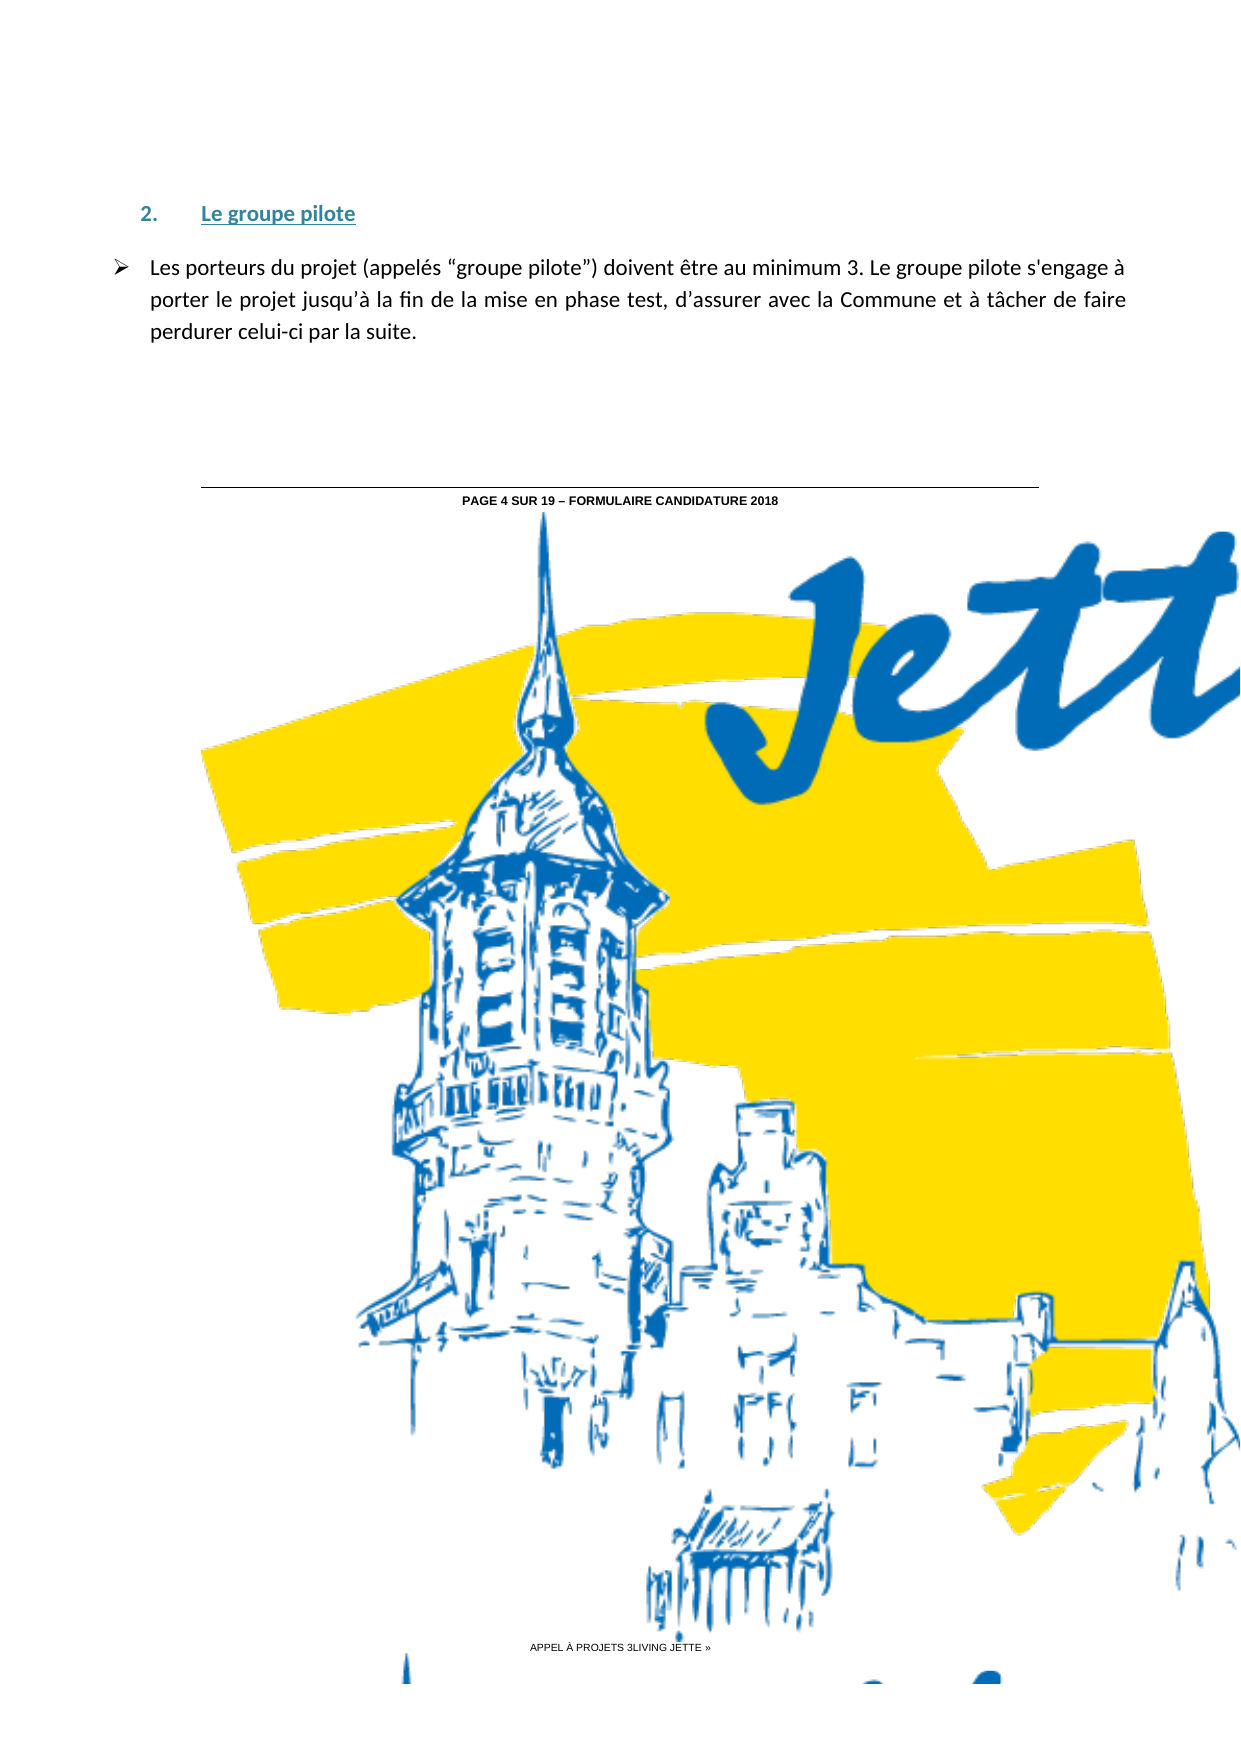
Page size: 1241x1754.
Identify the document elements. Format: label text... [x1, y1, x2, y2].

picture [201, 512, 1241, 1642]
picture [112, 1653, 1128, 1684]
list Le groupe pilote [140, 199, 1128, 228]
list Les porteurs du projet (appelés “groupe pilote”) doivent être au minimum 3. Le groupe pilote s'engage à porter le projet jusqu’à la fin de la mise en phase test, d’assurer avec la Commune et à tâcher de faire perdurer celui-ci par la suite. [112, 253, 1128, 345]
